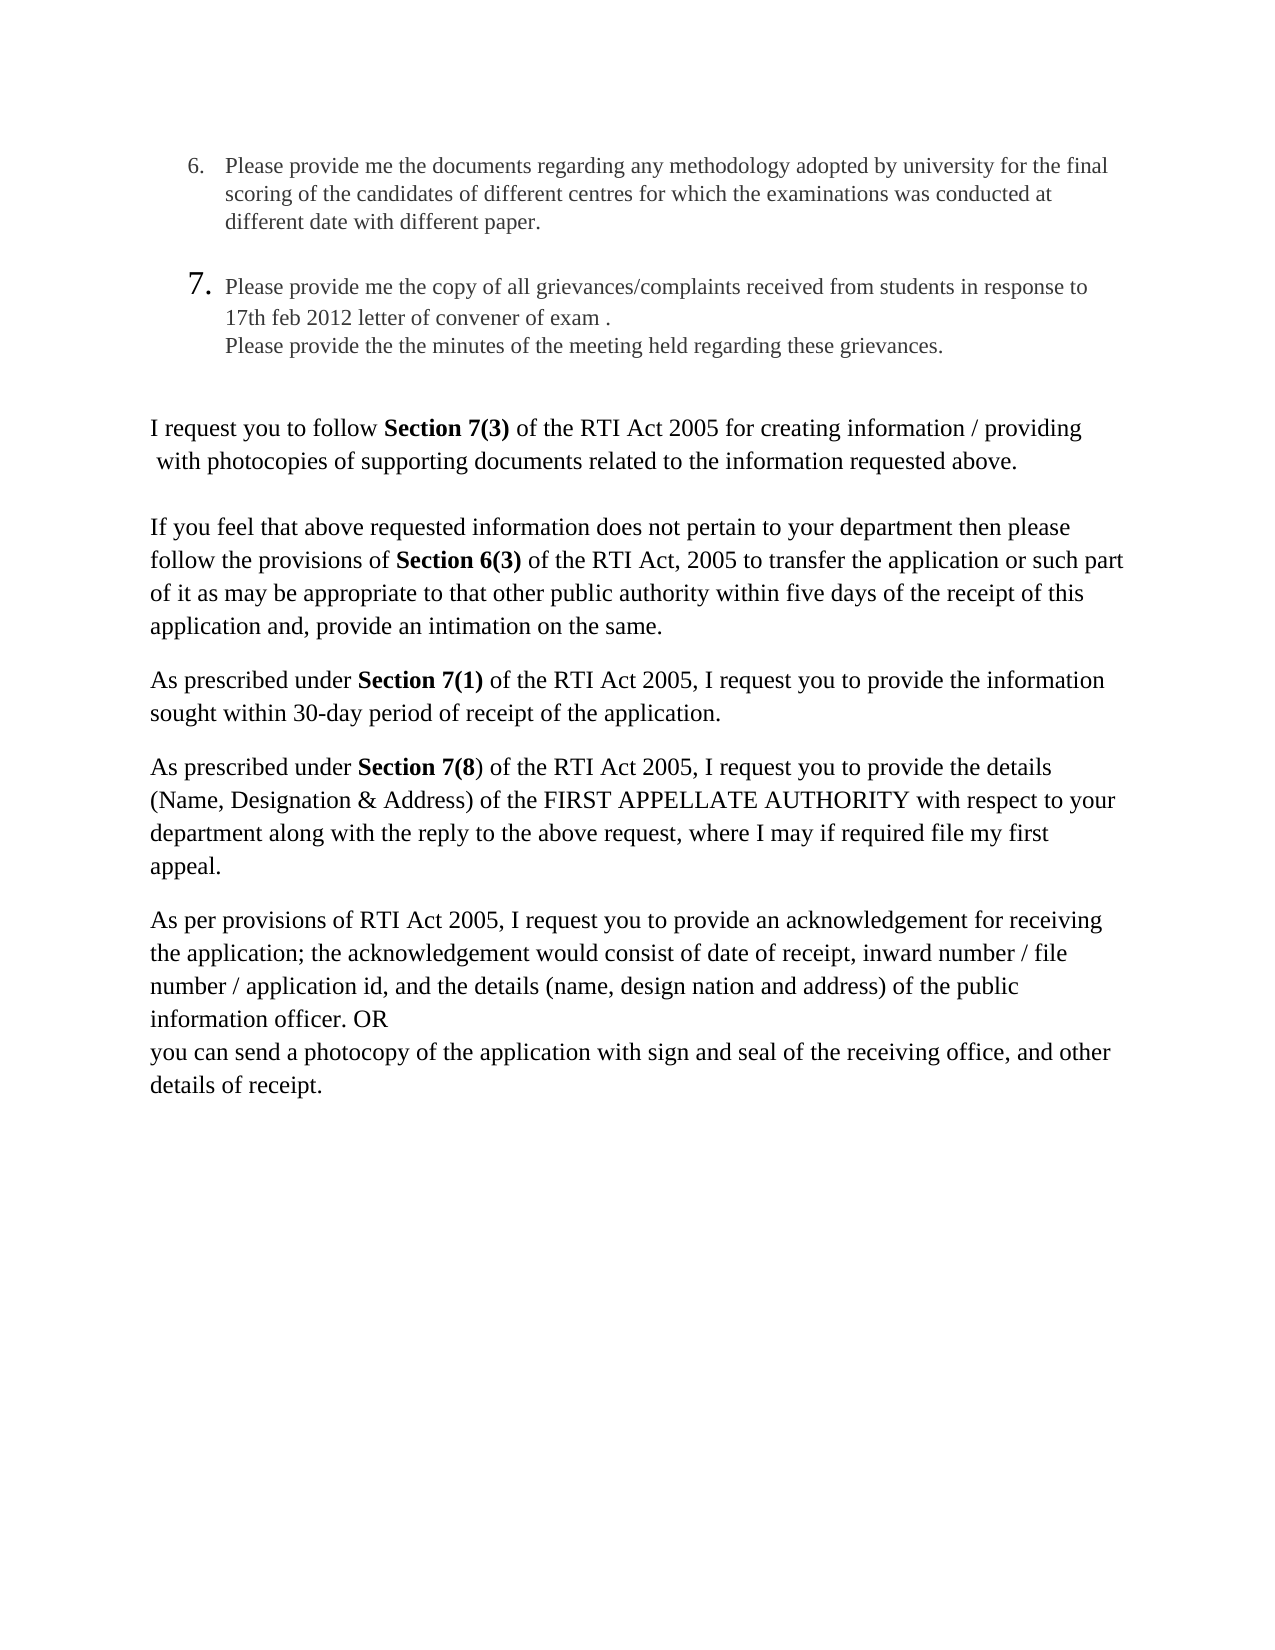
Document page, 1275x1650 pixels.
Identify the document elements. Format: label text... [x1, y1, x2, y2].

text As prescribed under Section 7(1) of the RTI Act 2005, I request you to provide the information sought within 30-day period of receipt of the application. [150, 665, 1125, 727]
list Please provide me the copy of all grievances/complaints received from students in response to 17th feb 2012 letter of convener of exam . Please provide the the minutes of the meeting held regarding these grievances. [187, 263, 1125, 358]
list Please provide me the documents regarding any methodology adopted by university for the final scoring of the candidates of different centres for which the examinations was conducted at different date with different paper. [187, 150, 1125, 234]
text As prescribed under Section 7(8) of the RTI Act 2005, I request you to provide the details (Name, Designation & Address) of the FIRST APPELLATE AUTHORITY with respect to your department along with the reply to the above request, where I may if required file my first appeal. [150, 752, 1125, 880]
text I request you to follow Section 7(3) of the RTI Act 2005 for creating information / providing with photocopies of supporting documents related to the information requested above. If you feel that above requested information does not pertain to your department then please follow the provisions of Section 6(3) of the RTI Act, 2005 to transfer the application or such part of it as may be appropriate to that other public authority within five days of the receipt of this application and, provide an intimation on the same. [150, 387, 1125, 640]
text As per provisions of RTI Act 2005, I request you to provide an acknowledgement for receiving the application; the acknowledgement would consist of date of receipt, inward number / file number / application id, and the details (name, design nation and address) of the public information officer. OR you can send a photocopy of the application with sign and seal of the receiving office, and other details of receipt. [150, 905, 1125, 1099]
